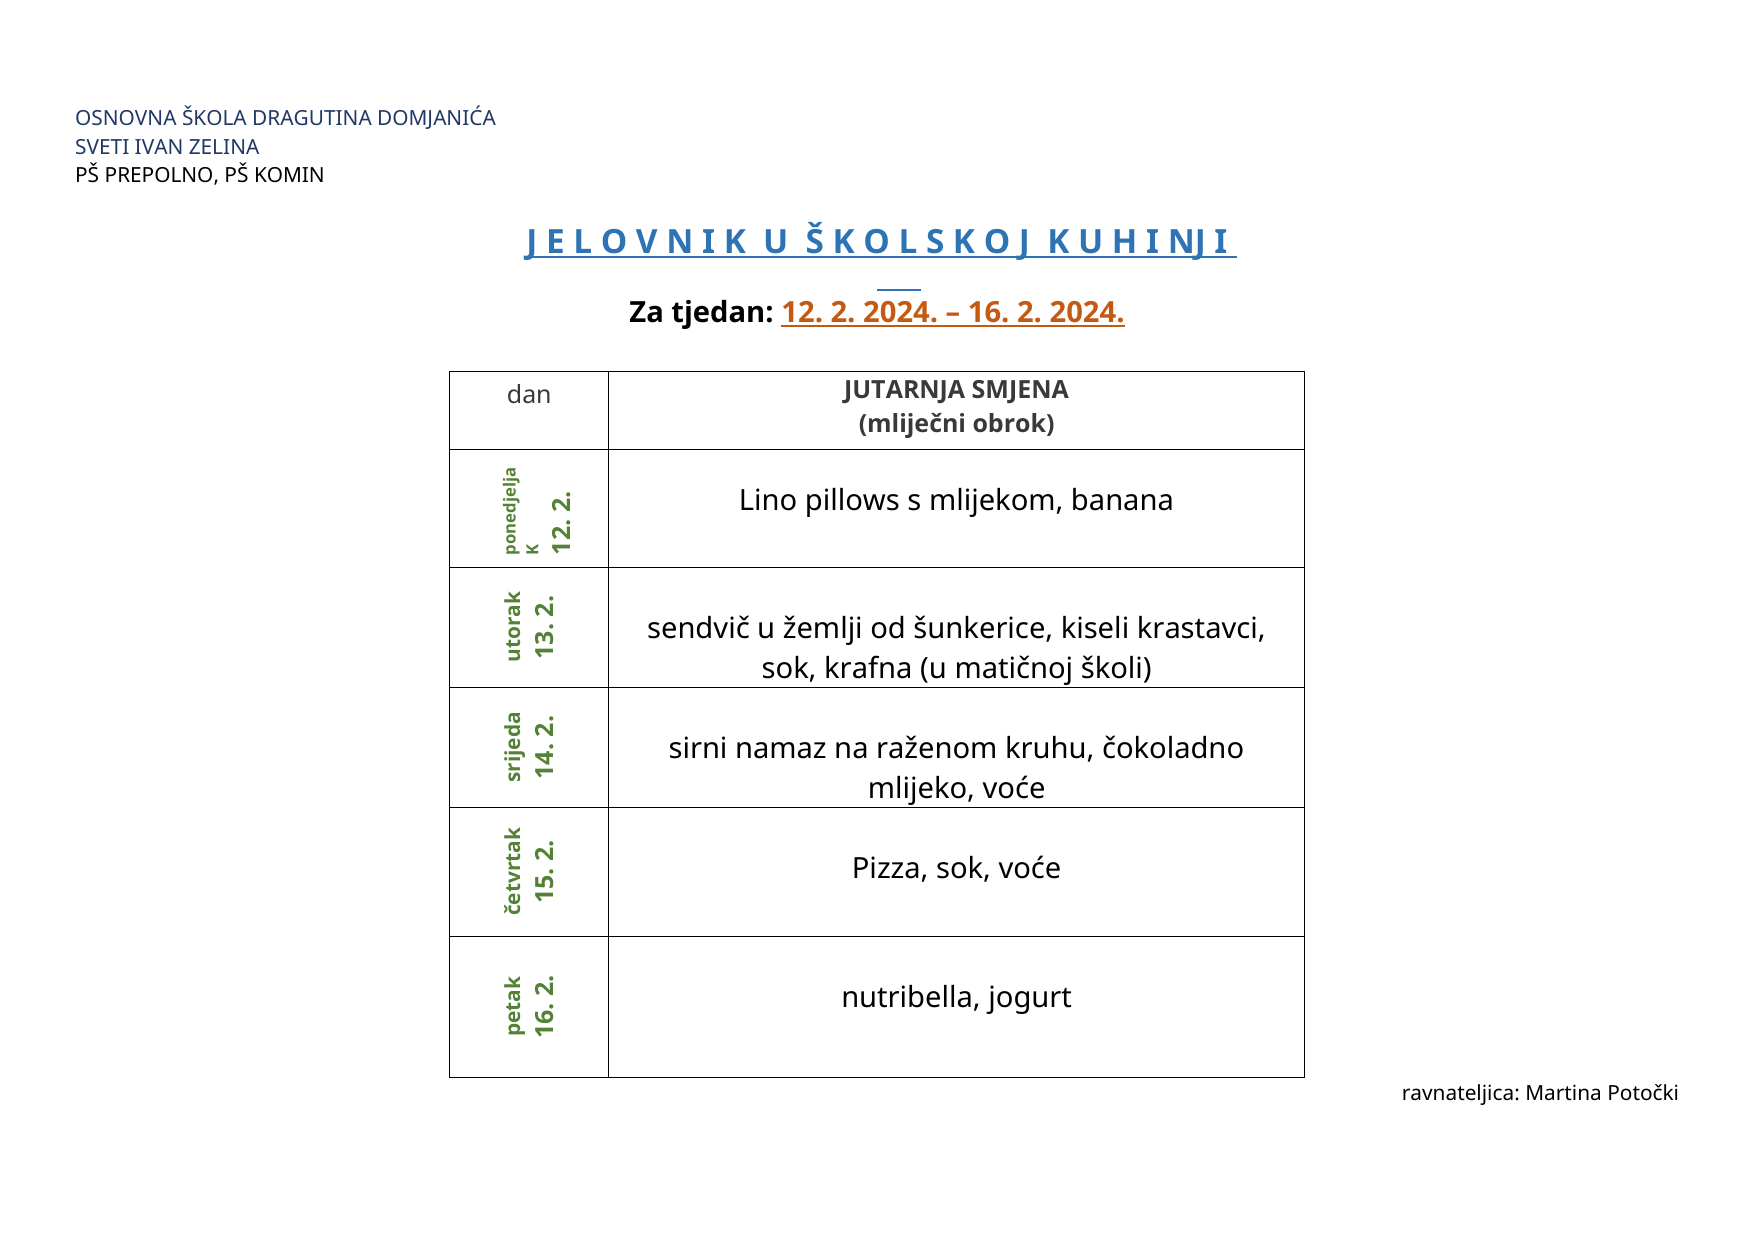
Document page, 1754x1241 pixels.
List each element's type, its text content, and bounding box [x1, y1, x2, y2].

table_cell utorak 13. 2. [450, 568, 608, 687]
table_header JUTARNJA SMJENA (mliječni obrok) [609, 372, 1304, 449]
table_cell ponedjeljaK 12. 2. [450, 450, 608, 567]
text PŠ PREPOLNO, PŠ KOMIN [75, 160, 1679, 189]
table_cell četvrtak 15. 2. [450, 808, 608, 936]
table_cell sirni namaz na raženom kruhu, čokoladno mlijeko, voće [609, 688, 1304, 807]
table_header dan [450, 372, 608, 449]
table_cell petak 16. 2. [450, 937, 608, 1077]
text OSNOVNA ŠKOLA DRAGUTINA DOMJANIĆA [75, 103, 1679, 132]
table_cell sendvič u žemlji od šunkerice, kiseli krastavci, sok, krafna (u matičnoj školi) [609, 568, 1304, 687]
text SVETI IVAN ZELINA [75, 132, 1679, 160]
text J E L O V N I K U Š K O L S K O J K U H I NJ I [75, 217, 1679, 263]
table_cell Lino pillows s mlijekom, banana [609, 450, 1304, 567]
text ravnateljica: Martina Potočki [75, 1078, 1679, 1106]
table_cell srijeda 14. 2. [450, 688, 608, 807]
text Za tjedan: 12. 2. 2024. – 16. 2. 2024. [75, 292, 1679, 331]
table_cell Pizza, sok, voće [609, 808, 1304, 936]
table_cell nutribella, jogurt [609, 937, 1304, 1077]
